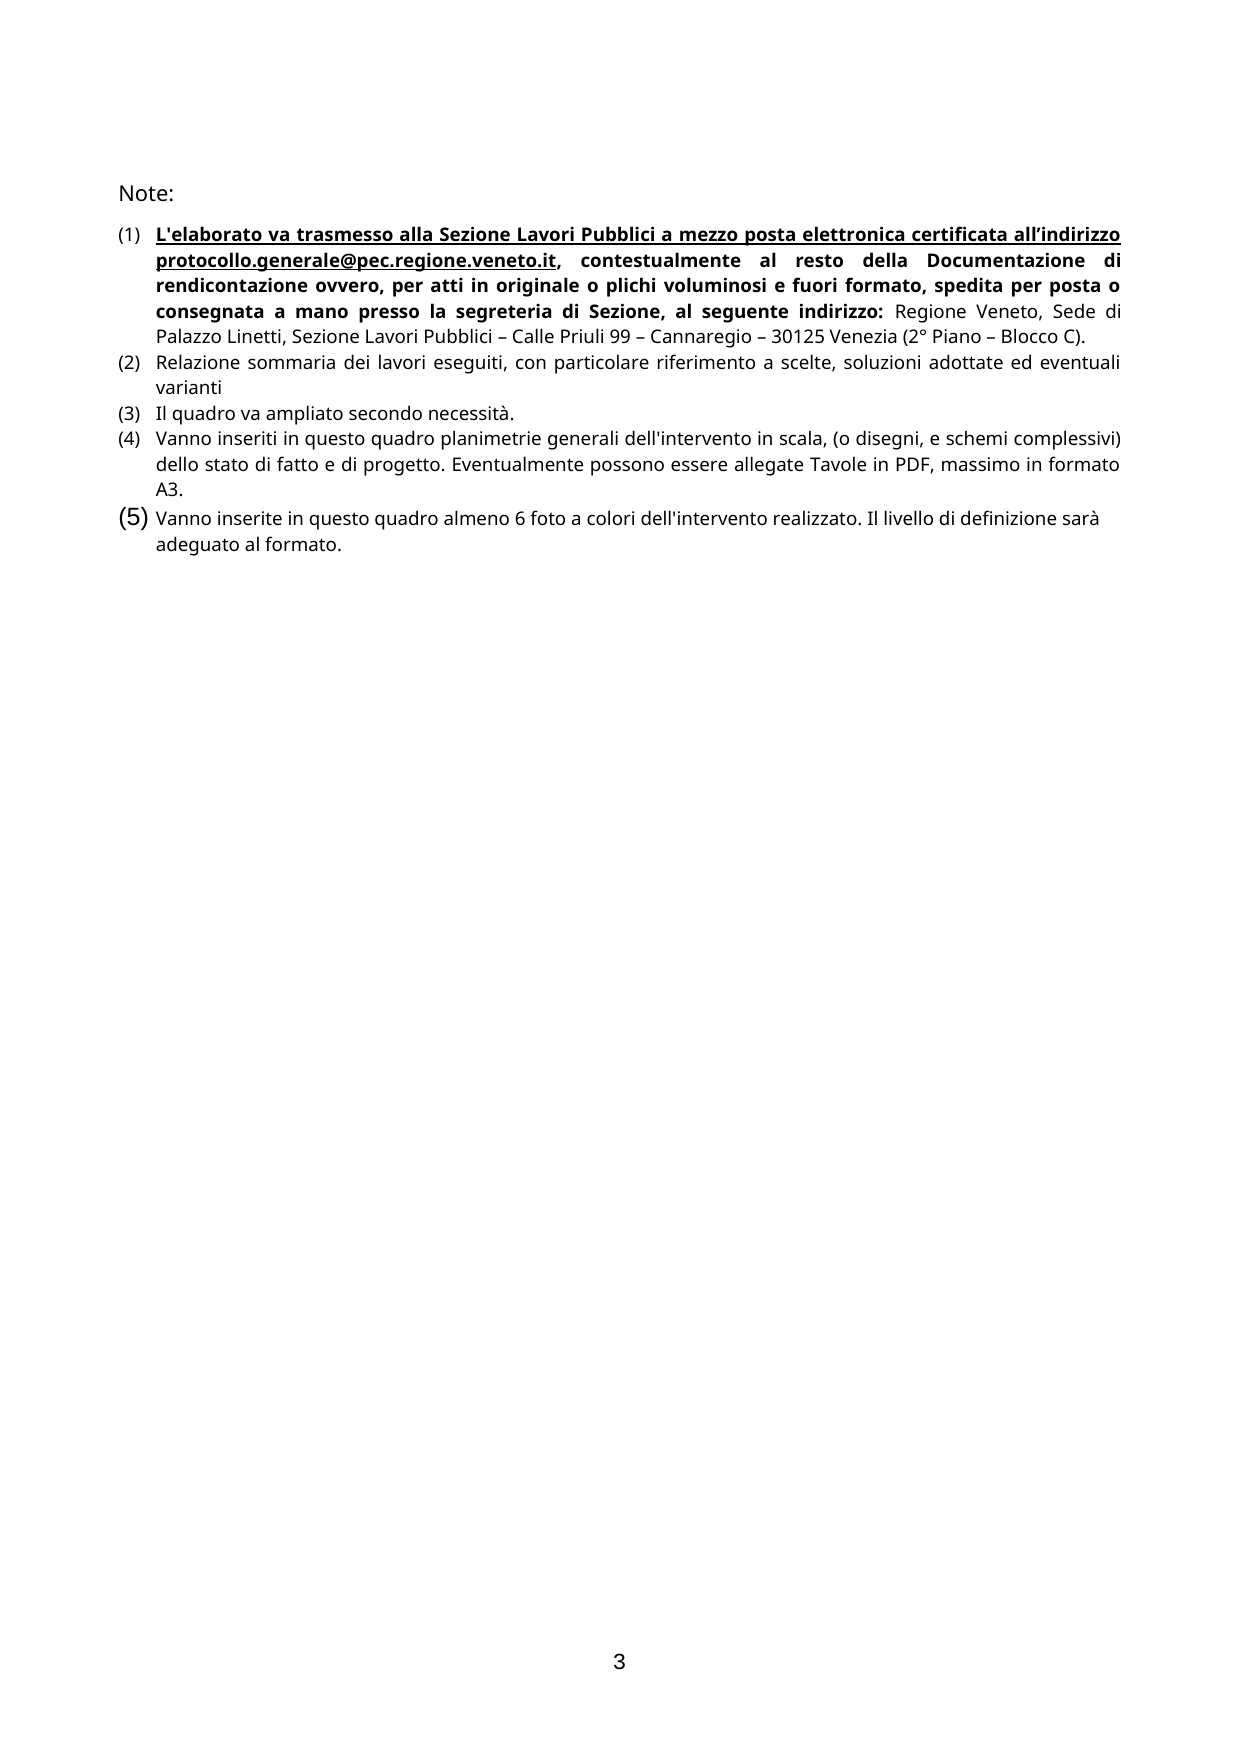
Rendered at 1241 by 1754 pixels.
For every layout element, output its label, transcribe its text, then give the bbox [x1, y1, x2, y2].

list L'elaborato va trasmesso alla Sezione Lavori Pubblici a mezzo posta elettronica certificata all’indirizzo protocollo.generale@pec.regione.veneto.it, contestualmente al resto della Documentazione di rendicontazione ovvero, per atti in originale o plichi voluminosi e fuori formato, spedita per posta o consegnata a mano presso la segreteria di Sezione, al seguente indirizzo: Regione Veneto, Sede di Palazzo Linetti, Sezione Lavori Pubblici – Calle Priuli 99 – Cannaregio – 30125 Venezia (2° Piano – Blocco C). [118, 221, 1122, 349]
text Note: [118, 177, 1122, 207]
list Relazione sommaria dei lavori eseguiti, con particolare riferimento a scelte, soluzioni adottate ed eventuali varianti [118, 349, 1122, 400]
list Il quadro va ampliato secondo necessità. [118, 400, 1122, 426]
list Vanno inserite in questo quadro almeno 6 foto a colori dell'intervento realizzato. Il livello di definizione sarà adeguato al formato. [118, 502, 1122, 557]
list Vanno inseriti in questo quadro planimetrie generali dell'intervento in scala, (o disegni, e schemi complessivi) dello stato di fatto e di progetto. Eventualmente possono essere allegate Tavole in PDF, massimo in formato A3. [118, 426, 1122, 502]
